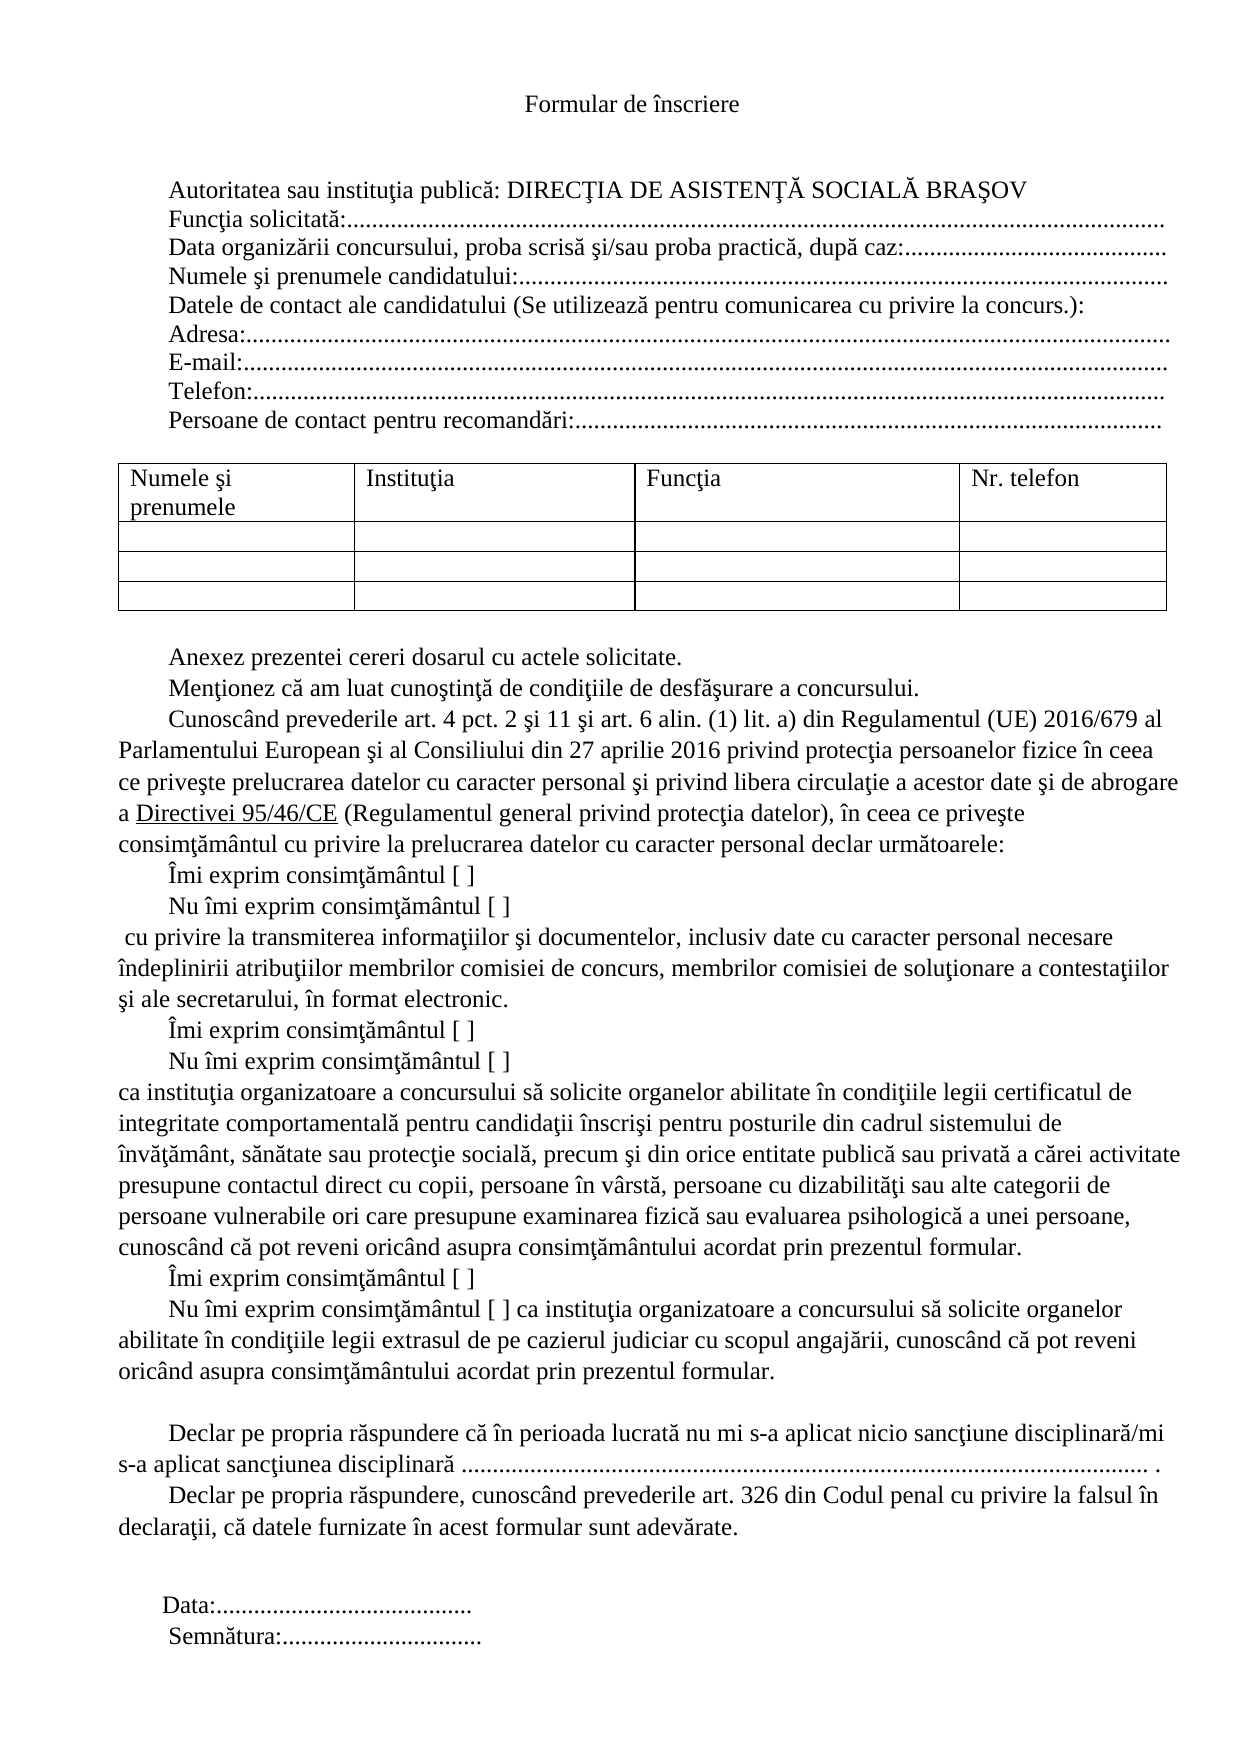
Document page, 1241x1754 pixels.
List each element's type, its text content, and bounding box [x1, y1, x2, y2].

text Anexez prezentei cereri dosarul cu actele solicitate. Menţionez că am luat cunoştinţă de condiţiile de desfăşurare a concursului. Cunoscând prevederile art. 4 pct. 2 şi 11 şi art. 6 alin. (1) lit. a) din Regulamentul (UE) 2016/679 al Parlamentului European şi al Consiliului din 27 aprilie 2016 privind protecţia persoanelor fizice în ceea ce priveşte prelucrarea datelor cu caracter personal şi privind libera circulaţie a acestor date şi de abrogare a Directivei 95/46/CE (Regulamentul general privind protecţia datelor), în ceea ce priveşte consimţământul cu privire la prelucrarea datelor cu caracter personal declar următoarele: Îmi exprim consimţământul [ ] Nu îmi exprim consimţământul [ ] [118, 611, 1181, 919]
text ca instituţia organizatoare a concursului să solicite organelor abilitate în condiţiile legii certificatul de integritate comportamentală pentru candidaţii înscrişi pentru posturile din cadrul sistemului de învăţământ, sănătate sau protecţie socială, precum şi din orice entitate publică sau privată a cărei activitate presupune contactul direct cu copii, persoane în vârstă, persoane cu dizabilităţi sau alte categorii de persoane vulnerabile ori care presupune examinarea fizică sau evaluarea psihologică a unei persoane, cunoscând că pot reveni oricând asupra consimţământului acordat prin prezentul formular. Îmi exprim consimţământul [ ] Nu îmi exprim consimţământul [ ] ca instituţia organizatoare a concursului să solicite organelor abilitate în condiţiile legii extrasul de pe cazierul judiciar cu scopul angajării, cunoscând că pot reveni oricând asupra consimţământului acordat prin prezentul formular. [118, 1077, 1181, 1385]
text cu privire la transmiterea informaţiilor şi documentelor, inclusiv date cu caracter personal necesare îndeplinirii atribuţiilor membrilor comisiei de concurs, membrilor comisiei de soluţionare a contestaţiilor şi ale secretarului, în format electronic. Îmi exprim consimţământul [ ] Nu îmi exprim consimţământul [ ] [118, 922, 1181, 1075]
table_cell [960, 582, 1166, 610]
table_header Nr. telefon [960, 464, 1166, 521]
table_cell [119, 552, 354, 581]
table_cell [355, 522, 634, 551]
table_cell [960, 522, 1166, 551]
text Formular de înscriere [118, 89, 1181, 117]
table_cell [119, 522, 354, 551]
table_cell [636, 552, 959, 581]
table_cell [636, 582, 959, 610]
text Autoritatea sau instituţia publică: DIRECŢIA DE ASISTENŢĂ SOCIALĂ BRAŞOV Funcţia solicitată:................................................................................................................................... Data organizării concursului, proba scrisă şi/sau proba practică, după caz:.......................................... Numele şi prenumele candidatului:........................................................................................................ Datele de contact ale candidatului (Se utilizează pentru comunicarea cu privire la concurs.): Adresa:.................................................................................................................................................... E-mail:.................................................................................................................................................... Telefon:.................................................................................................................................................. Persoane de contact pentru recomandări:.............................................................................................. [118, 146, 1181, 434]
table_cell [960, 552, 1166, 581]
table_header Numele şi prenumele [119, 464, 354, 521]
text Data:......................................... Semnătura:................................ [118, 1590, 1181, 1650]
table_header Funcţia [636, 464, 959, 521]
table_header Instituţia [355, 464, 634, 521]
table_cell [355, 582, 634, 610]
table_cell [119, 582, 354, 610]
text Declar pe propria răspundere că în perioada lucrată nu mi s-a aplicat nicio sancţiune disciplinară/mi s-a aplicat sancţiunea disciplinară .............................................................................................................. . Declar pe propria răspundere, cunoscând prevederile art. 326 din Codul penal cu privire la falsul în declaraţii, că datele furnizate în acest formular sunt adevărate. [118, 1387, 1181, 1571]
table_cell [636, 522, 959, 551]
table_cell [355, 552, 634, 581]
